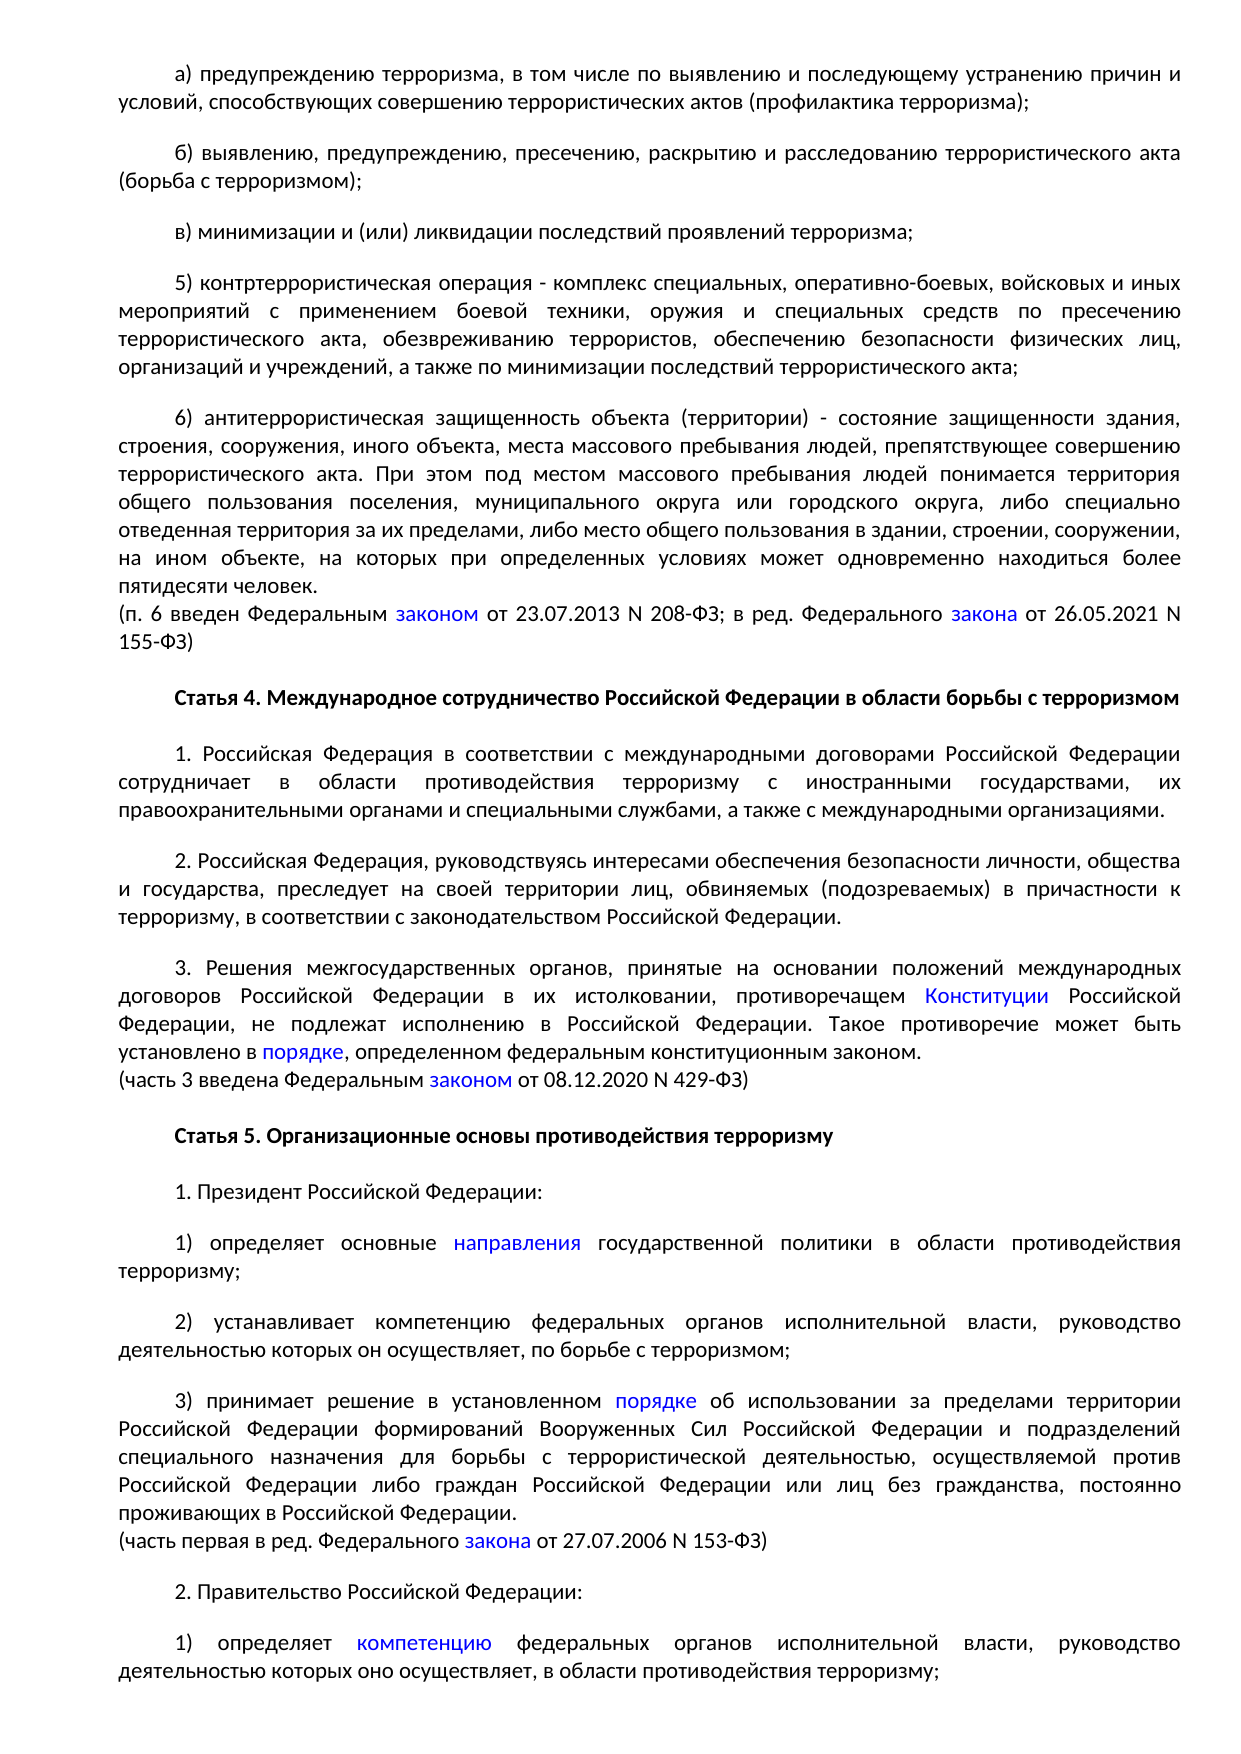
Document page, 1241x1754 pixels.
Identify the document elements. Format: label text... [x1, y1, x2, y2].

text (п. 6 введен Федеральным законом от 23.07.2013 N 208-ФЗ; в ред. Федерального закона от 26.05.2021 N 155-ФЗ) [118, 599, 1181, 655]
text 3. Решения межгосударственных органов, принятые на основании положений международных договоров Российской Федерации в их истолковании, противоречащем Конституции Российской Федерации, не подлежат исполнению в Российской Федерации. Такое противоречие может быть установлено в порядке, определенном федеральным конституционным законом. [118, 953, 1181, 1065]
title Статья 5. Организационные основы противодействия терроризму [118, 1121, 1181, 1149]
text 2. Российская Федерация, руководствуясь интересами обеспечения безопасности личности, общества и государства, преследует на своей территории лиц, обвиняемых (подозреваемых) в причастности к терроризму, в соответствии с законодательством Российской Федерации. [118, 846, 1181, 930]
title Статья 4. Международное сотрудничество Российской Федерации в области борьбы с терроризмом [118, 683, 1181, 711]
text 1. Российская Федерация в соответствии с международными договорами Российской Федерации сотрудничает в области противодействия терроризму с иностранными государствами, их правоохранительными органами и специальными службами, а также с международными организациями. [118, 739, 1181, 823]
text 2) устанавливает компетенцию федеральных органов исполнительной власти, руководство деятельностью которых он осуществляет, по борьбе с терроризмом; [118, 1307, 1181, 1363]
text 5) контртеррористическая операция - комплекс специальных, оперативно-боевых, войсковых и иных мероприятий с применением боевой техники, оружия и специальных средств по пресечению террористического акта, обезвреживанию террористов, обеспечению безопасности физических лиц, организаций и учреждений, а также по минимизации последствий террористического акта; [118, 268, 1181, 380]
text б) выявлению, предупреждению, пресечению, раскрытию и расследованию террористического акта (борьба с терроризмом); [118, 138, 1181, 194]
text 3) принимает решение в установленном порядке об использовании за пределами территории Российской Федерации формирований Вооруженных Сил Российской Федерации и подразделений специального назначения для борьбы с террористической деятельностью, осуществляемой против Российской Федерации либо граждан Российской Федерации или лиц без гражданства, постоянно проживающих в Российской Федерации. [118, 1386, 1181, 1526]
text 1. Президент Российской Федерации: [118, 1177, 1181, 1205]
text 1) определяет основные направления государственной политики в области противодействия терроризму; [118, 1228, 1181, 1284]
text 2. Правительство Российской Федерации: [118, 1577, 1181, 1605]
text (часть первая в ред. Федерального закона от 27.07.2006 N 153-ФЗ) [118, 1526, 1181, 1554]
text 1) определяет компетенцию федеральных органов исполнительной власти, руководство деятельностью которых оно осуществляет, в области противодействия терроризму; [118, 1628, 1181, 1684]
text (часть 3 введена Федеральным законом от 08.12.2020 N 429-ФЗ) [118, 1065, 1181, 1093]
text 6) антитеррористическая защищенность объекта (территории) - состояние защищенности здания, строения, сооружения, иного объекта, места массового пребывания людей, препятствующее совершению террористического акта. При этом под местом массового пребывания людей понимается территория общего пользования поселения, муниципального округа или городского округа, либо специально отведенная территория за их пределами, либо место общего пользования в здании, строении, сооружении, на ином объекте, на которых при определенных условиях может одновременно находиться более пятидесяти человек. [118, 403, 1181, 599]
text а) предупреждению терроризма, в том числе по выявлению и последующему устранению причин и условий, способствующих совершению террористических актов (профилактика терроризма); [118, 59, 1181, 115]
text в) минимизации и (или) ликвидации последствий проявлений терроризма; [118, 217, 1181, 245]
